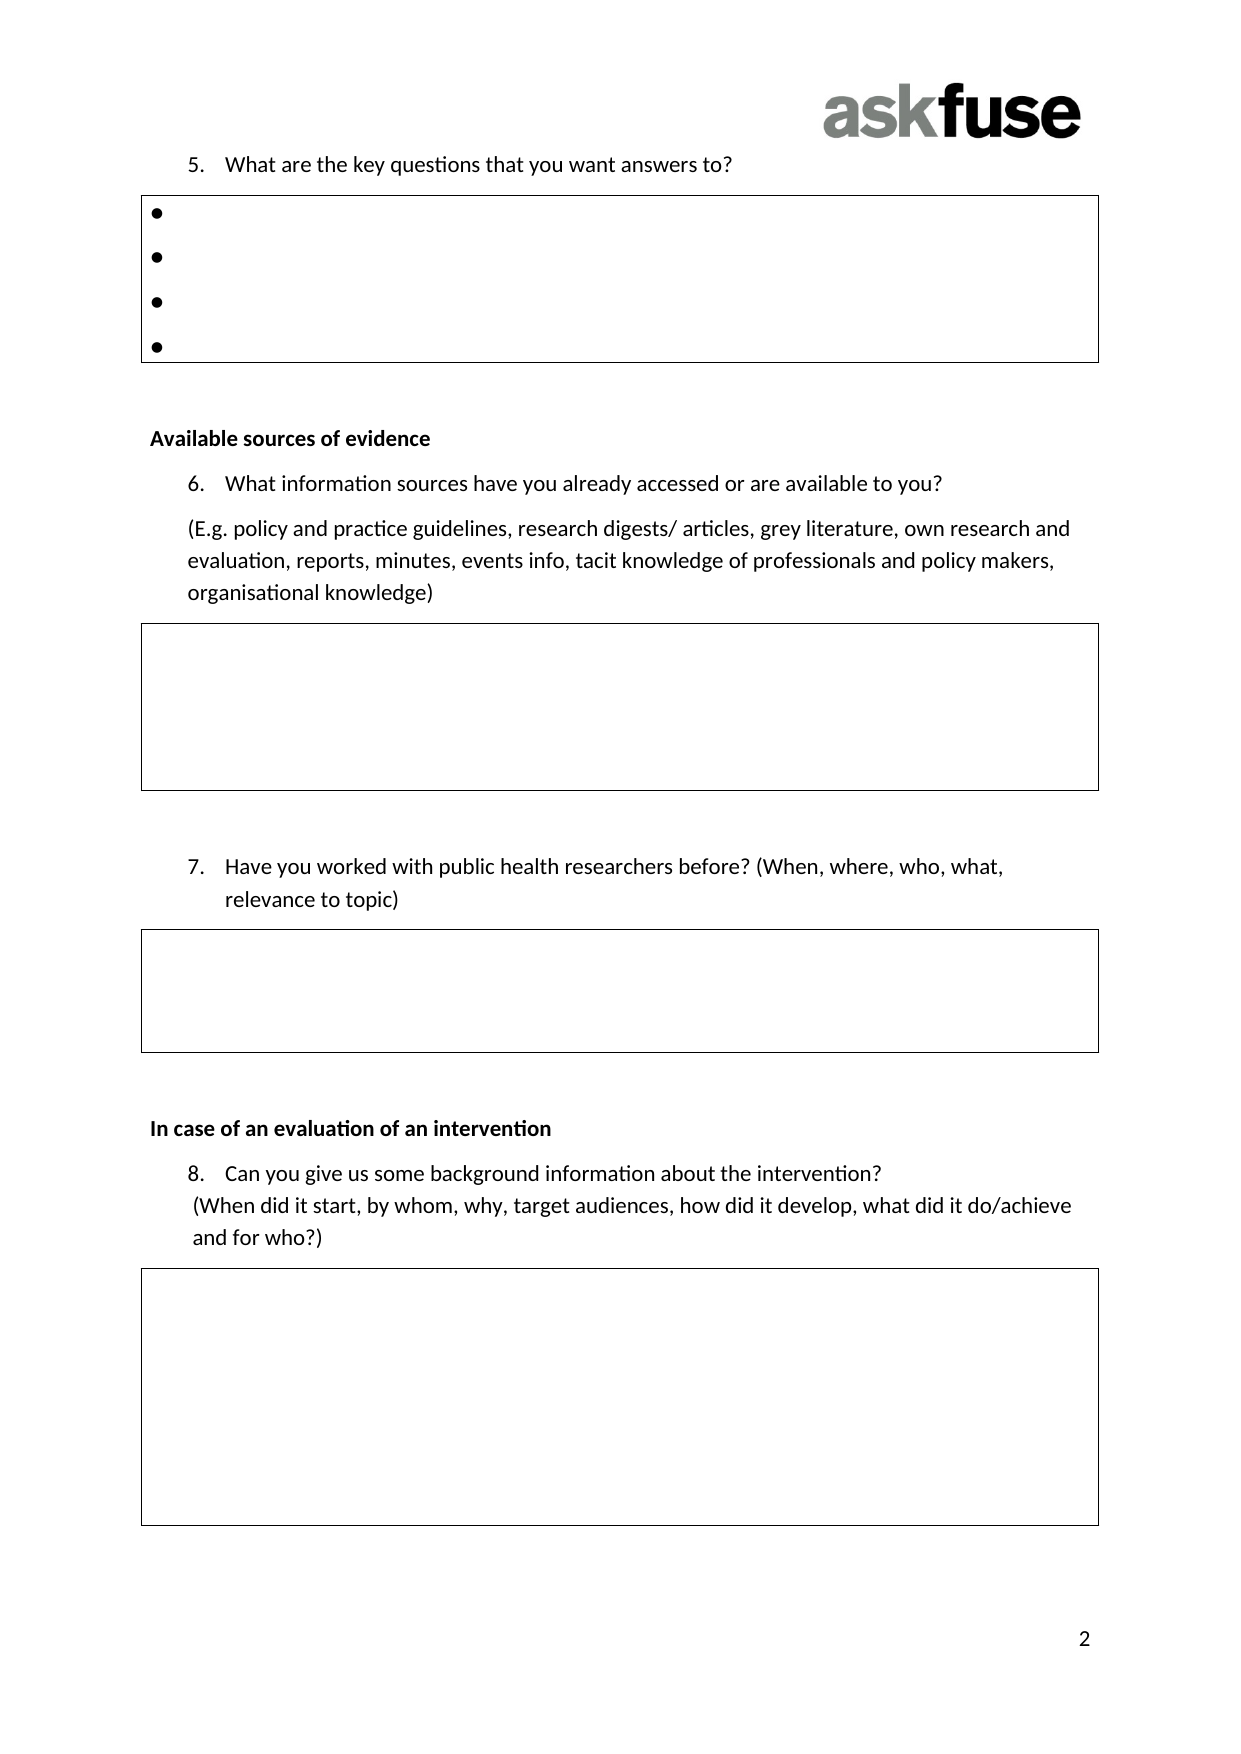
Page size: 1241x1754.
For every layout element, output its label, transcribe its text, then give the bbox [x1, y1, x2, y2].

text ● [142, 284, 1098, 315]
text ● [142, 329, 1098, 362]
list Have you worked with public health researchers before? (When, where, who, what, relevance to topic) [187, 852, 1090, 913]
text ● [142, 239, 1098, 271]
text ● [142, 196, 1098, 226]
text (E.g. policy and practice guidelines, research digests/ articles, grey literature, own research and evaluation, reports, minutes, events info, tacit knowledge of professionals and policy makers, organisational knowledge) [187, 514, 1090, 606]
list What information sources have you already accessed or are available to you? [187, 469, 1090, 497]
text In case of an evaluation of an intervention [150, 1114, 1090, 1142]
list Can you give us some background information about the intervention? [187, 1159, 1090, 1187]
list What are the key questions that you want answers to? [187, 150, 1090, 178]
picture [813, 73, 1091, 148]
list (When did it start, by whom, why, target audiences, how did it develop, what did it do/achieve and for who?) [192, 1191, 1090, 1251]
text Available sources of evidence [150, 424, 1090, 452]
